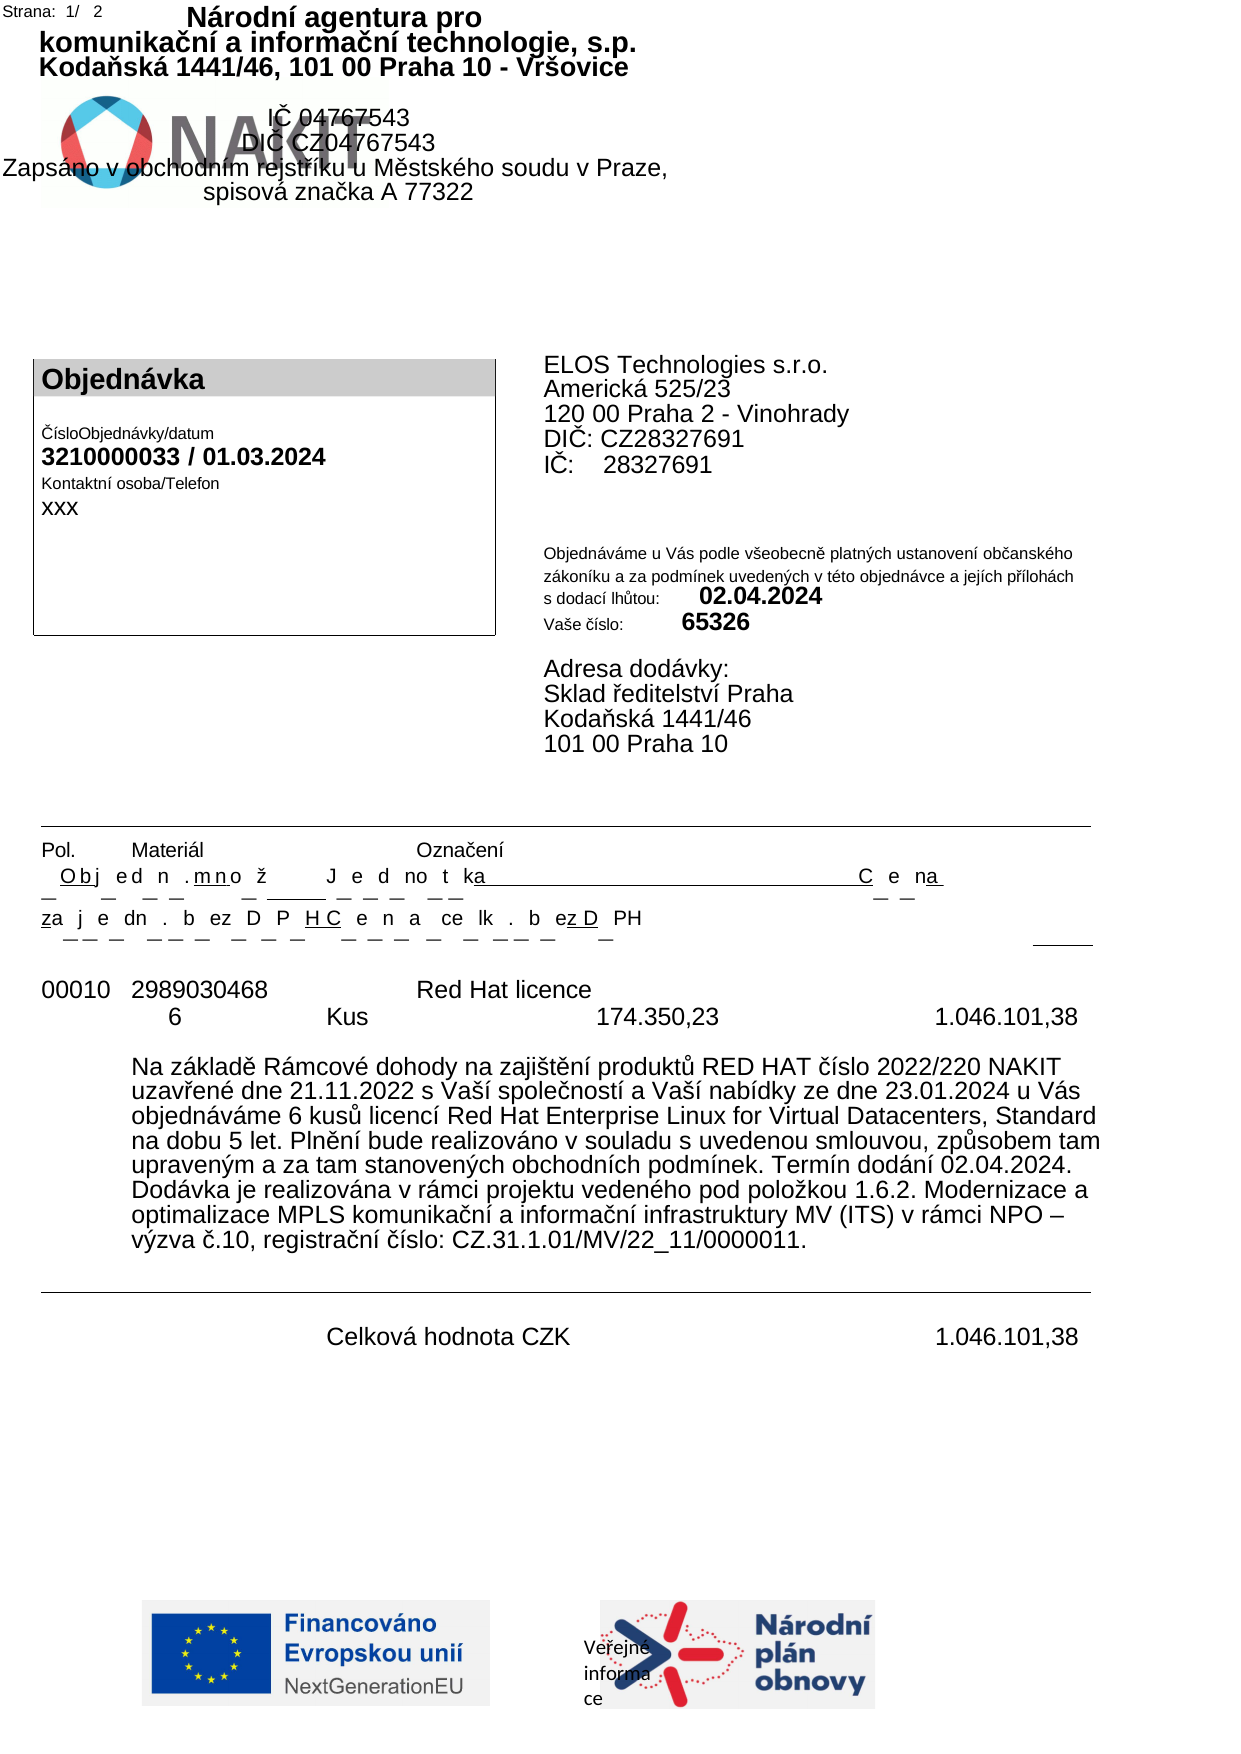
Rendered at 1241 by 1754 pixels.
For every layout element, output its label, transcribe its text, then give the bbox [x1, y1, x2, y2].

text 120 00 Praha 2 - Vinohrady DIČ: CZ28327691 [543, 403, 894, 452]
text _Obj_ed_n_.mno_ž J_e_d_no_t_ka C_e_na za_j_e_dn_._b_ez_D_P_H C_e_n_a _ce_lk_._b_ez D_PH [41, 863, 1136, 946]
picture [41, 77, 390, 208]
text Objednáváme u Vás podle všeobecně platných ustanovení občanského zákoníku a za podmínek uvedených v této objednávce a jejích přílohách [543, 540, 1113, 586]
text Adresa dodávky: Sklad ředitelství Praha Kodaňská 1441/46 101 00 Praha 10 [543, 658, 794, 757]
text Pol. Materiál Označení [41, 838, 1136, 862]
text 6 Kus 174.350,23 1.046.101,38 [168, 1004, 1136, 1031]
text ELOS Technologies s.r.o. Americká 525/23 [543, 353, 894, 403]
picture [385, 185, 390, 193]
text Celková hodnota CZK 1.046.101,38 [326, 1322, 1136, 1351]
text s dodací lhůtou: 02.04.2024 [543, 586, 1136, 609]
text Vaše číslo: 65326 [543, 609, 1136, 635]
text Dodávka je realizována v rámci projektu vedeného pod položkou 1.6.2. Modernizace a optimalizace MPLS komunikační a informační infrastruktury MV (ITS) v rámci NPO – výzva č.10, registrační číslo: CZ.31.1.01/MV/22_11/0000011. [131, 1179, 1113, 1253]
text Na základě Rámcové dohody na zajištění produktů RED HAT číslo 2022/220 NAKIT uzavřené dne 21.11.2022 s Vaší společností a Vaší nabídky ze dne 23.01.2024 u Vás objednáváme 6 kusů licencí Red Hat Enterprise Linux for Virtual Datacenters, Standard na dobu 5 let. Plnění bude realizováno v souladu s uvedenou smlouvou, způsobem tam upraveným a za tam stanovených obchodních podmínek. Termín dodání 02.04.2024. [131, 1055, 1113, 1179]
text IČ: 28327691 [543, 452, 1136, 478]
text 00010 2989030468 Red Hat licence [41, 977, 1136, 1004]
picture [141, 1600, 490, 1706]
picture [600, 1600, 876, 1709]
